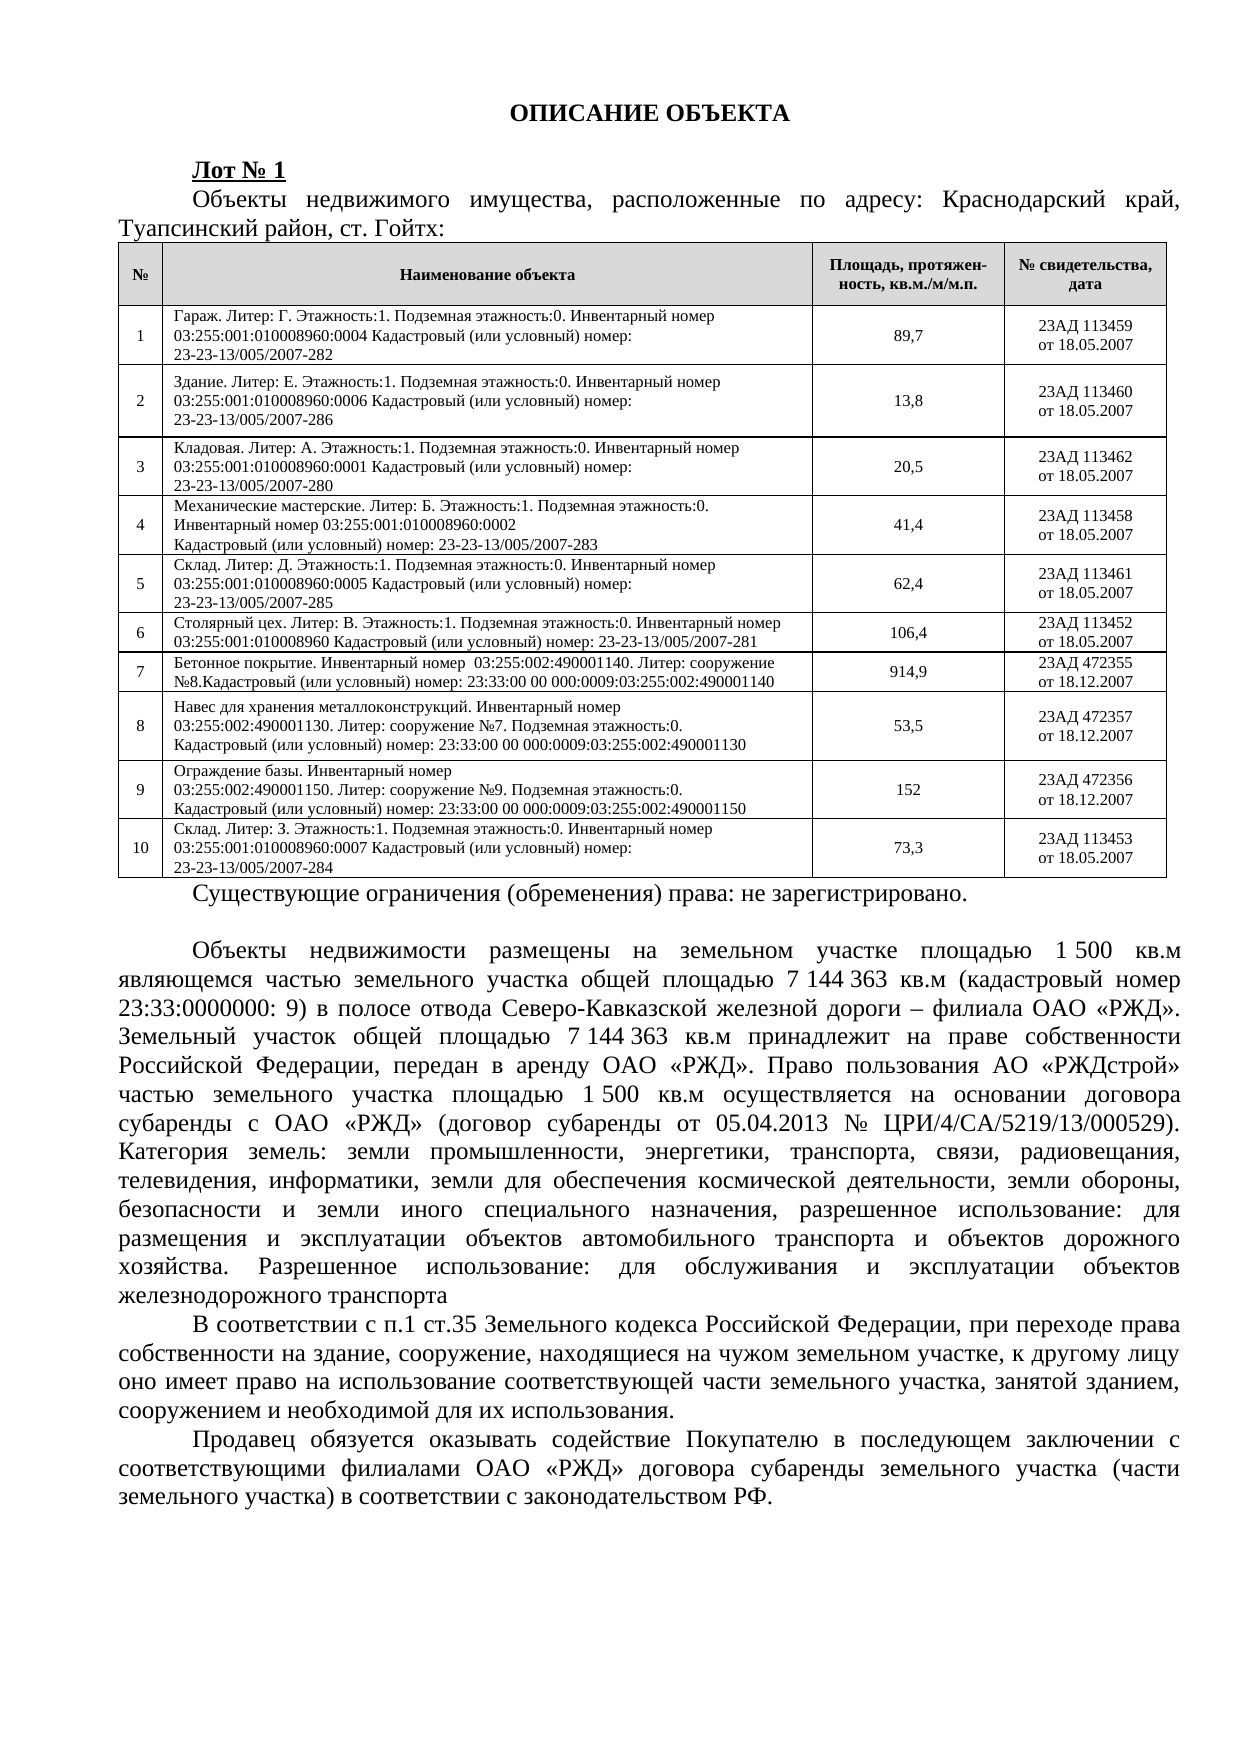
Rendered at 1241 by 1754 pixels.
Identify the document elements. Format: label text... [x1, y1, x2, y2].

text Лот № 1 [118, 155, 1181, 184]
table_cell 73,3 [813, 819, 1004, 877]
text Объекты недвижимости размещены на земельном участке площадью 1 500 кв.м являющемся частью земельного участка общей площадью 7 144 363 кв.м (кадастровый номер 23:33:0000000: 9) в полосе отвода Северо-Кавказской железной дороги – филиала ОАО «РЖД». Земельный участок общей площадью 7 144 363 кв.м принадлежит на праве собственности Российской Федерации, передан в аренду ОАО «РЖД». Право пользования АО «РЖДстрой» частью земельного участка площадью 1 500 кв.м осуществляется на основании договора субаренды с ОАО «РЖД» (договор субаренды от 05.04.2013 № ЦРИ/4/СА/5219/13/000529). Категория земель: земли промышленности, энергетики, транспорта, связи, радиовещания, телевидения, информатики, земли для обеспечения космической деятельности, земли обороны, безопасности и земли иного специального назначения, разрешенное использование: для размещения и эксплуатации объектов автомобильного транспорта и объектов дорожного хозяйства. Разрешенное использование: для обслуживания и эксплуатации объектов железнодорожного транспорта [118, 935, 1181, 1309]
table_header Площадь, протяжен-ность, кв.м./м/м.п. [813, 243, 1004, 305]
table_cell Навес для хранения металлоконструкций. Инвентарный номер 03:255:002:490001130. Литер: сооружение №7. Подземная этажность:0. Кадастровый (или условный) номер: 23:33:00 00 000:0009:03:255:002:490001130 [163, 692, 812, 759]
table_cell 23АД 472357 от 18.12.2007 [1005, 692, 1166, 759]
table_cell 23АД 113460 от 18.05.2007 [1005, 365, 1166, 436]
table_cell Гараж. Литер: Г. Этажность:1. Подземная этажность:0. Инвентарный номер 03:255:001:010008960:0004 Кадастровый (или условный) номер: 23-23-13/005/2007-282 [163, 306, 812, 364]
table_cell 23АД 113458 от 18.05.2007 [1005, 496, 1166, 553]
table_cell 23АД 113459 от 18.05.2007 [1005, 306, 1166, 364]
table_header № [119, 243, 162, 305]
table_cell 10 [119, 819, 162, 877]
table_header № свидетельства, дата [1005, 243, 1166, 305]
table_cell Склад. Литер: Д. Этажность:1. Подземная этажность:0. Инвентарный номер 03:255:001:010008960:0005 Кадастровый (или условный) номер: 23-23-13/005/2007-285 [163, 555, 812, 612]
table_cell 8 [119, 692, 162, 759]
text ОПИСАНИЕ ОБЪЕКТА [118, 98, 1181, 127]
table_cell 7 [119, 653, 162, 691]
table_cell 9 [119, 761, 162, 818]
table_cell 41,4 [813, 496, 1004, 553]
table_cell 13,8 [813, 365, 1004, 436]
text Продавец обязуется оказывать содействие Покупателю в последующем заключении с соответствующими филиалами ОАО «РЖД» договора субаренды земельного участка (части земельного участка) в соответствии с законодательством РФ. [118, 1424, 1181, 1510]
table_cell 23АД 472355 от 18.12.2007 [1005, 653, 1166, 691]
text Существующие ограничения (обременения) права: не зарегистрировано. [118, 878, 1181, 906]
table_cell 23АД 113461 от 18.05.2007 [1005, 555, 1166, 612]
table_cell 23АД 113452 от 18.05.2007 [1005, 613, 1166, 651]
table_cell Кладовая. Литер: А. Этажность:1. Подземная этажность:0. Инвентарный номер 03:255:001:010008960:0001 Кадастровый (или условный) номер: 23-23-13/005/2007-280 [163, 438, 812, 495]
table_cell 106,4 [813, 613, 1004, 651]
table_header Наименование объекта [163, 243, 812, 305]
table_cell Склад. Литер: З. Этажность:1. Подземная этажность:0. Инвентарный номер 03:255:001:010008960:0007 Кадастровый (или условный) номер: 23-23-13/005/2007-284 [163, 819, 812, 877]
text Объекты недвижимого имущества, расположенные по адресу: Краснодарский край, Туапсинский район, ст. Гойтх: [118, 184, 1181, 242]
table_cell Механические мастерские. Литер: Б. Этажность:1. Подземная этажность:0. Инвентарный номер 03:255:001:010008960:0002 Кадастровый (или условный) номер: 23-23-13/005/2007-283 [163, 496, 812, 553]
table_cell Столярный цех. Литер: В. Этажность:1. Подземная этажность:0. Инвентарный номер 03:255:001:010008960 Кадастровый (или условный) номер: 23-23-13/005/2007-281 [163, 613, 812, 651]
table_cell 2 [119, 365, 162, 436]
table_cell 5 [119, 555, 162, 612]
table_cell 53,5 [813, 692, 1004, 759]
table_cell 3 [119, 438, 162, 495]
table_cell 89,7 [813, 306, 1004, 364]
table_cell 23АД 472356 от 18.12.2007 [1005, 761, 1166, 818]
table_cell 914,9 [813, 653, 1004, 691]
table_cell 20,5 [813, 438, 1004, 495]
table_cell 62,4 [813, 555, 1004, 612]
text В соответствии с п.1 ст.35 Земельного кодекса Российской Федерации, при переходе права собственности на здание, сооружение, находящиеся на чужом земельном участке, к другому лицу оно имеет право на использование соответствующей части земельного участка, занятой зданием, сооружением и необходимой для их использования. [118, 1309, 1181, 1424]
table_cell Бетонное покрытие. Инвентарный номер 03:255:002:490001140. Литер: сооружение №8.Кадастровый (или условный) номер: 23:33:00 00 000:0009:03:255:002:490001140 [163, 653, 812, 691]
table_cell 23АД 113453 от 18.05.2007 [1005, 819, 1166, 877]
table_cell 6 [119, 613, 162, 651]
table_cell Ограждение базы. Инвентарный номер 03:255:002:490001150. Литер: сооружение №9. Подземная этажность:0. Кадастровый (или условный) номер: 23:33:00 00 000:0009:03:255:002:490001150 [163, 761, 812, 818]
table_cell 1 [119, 306, 162, 364]
table_cell 23АД 113462 от 18.05.2007 [1005, 438, 1166, 495]
table_cell 4 [119, 496, 162, 553]
table_cell 152 [813, 761, 1004, 818]
table_cell Здание. Литер: Е. Этажность:1. Подземная этажность:0. Инвентарный номер 03:255:001:010008960:0006 Кадастровый (или условный) номер: 23-23-13/005/2007-286 [163, 365, 812, 436]
